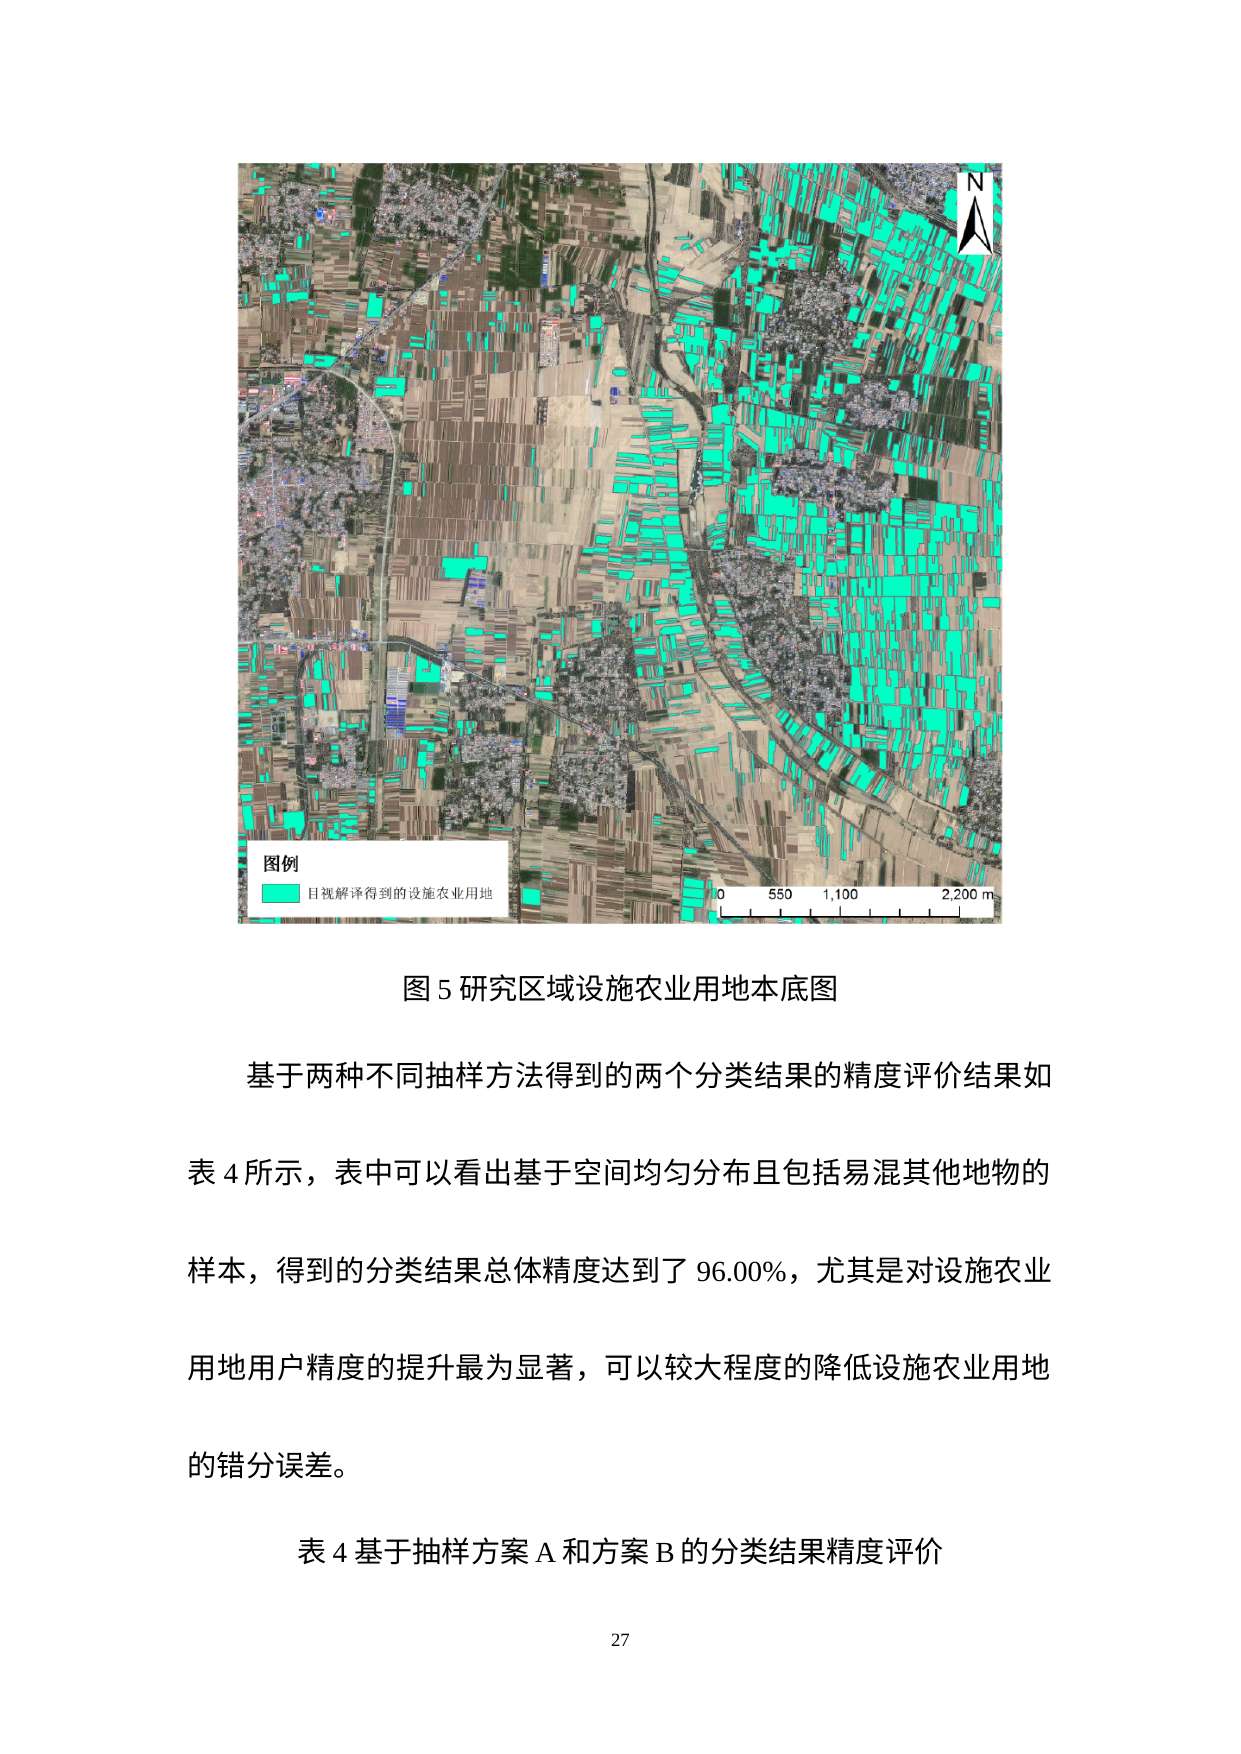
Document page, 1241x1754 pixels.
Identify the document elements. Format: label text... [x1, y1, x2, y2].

picture [236, 162, 1004, 926]
text 图5 研究区域设施农业用地本底图 [187, 954, 1053, 1019]
text 表4 基于抽样方案A和方案B的分类结果精度评价 [187, 1517, 1053, 1582]
text 基于两种不同抽样方法得到的两个分类结果的精度评价结果如表4所示，表中可以看出基于空间均匀分布且包括易混其他地物的样本，得到的分类结果总体精度达到了96.00%，尤其是对设施农业用地用户精度的提升最为显著，可以较大程度的降低设施农业用地的错分误差。 [187, 1041, 1053, 1496]
